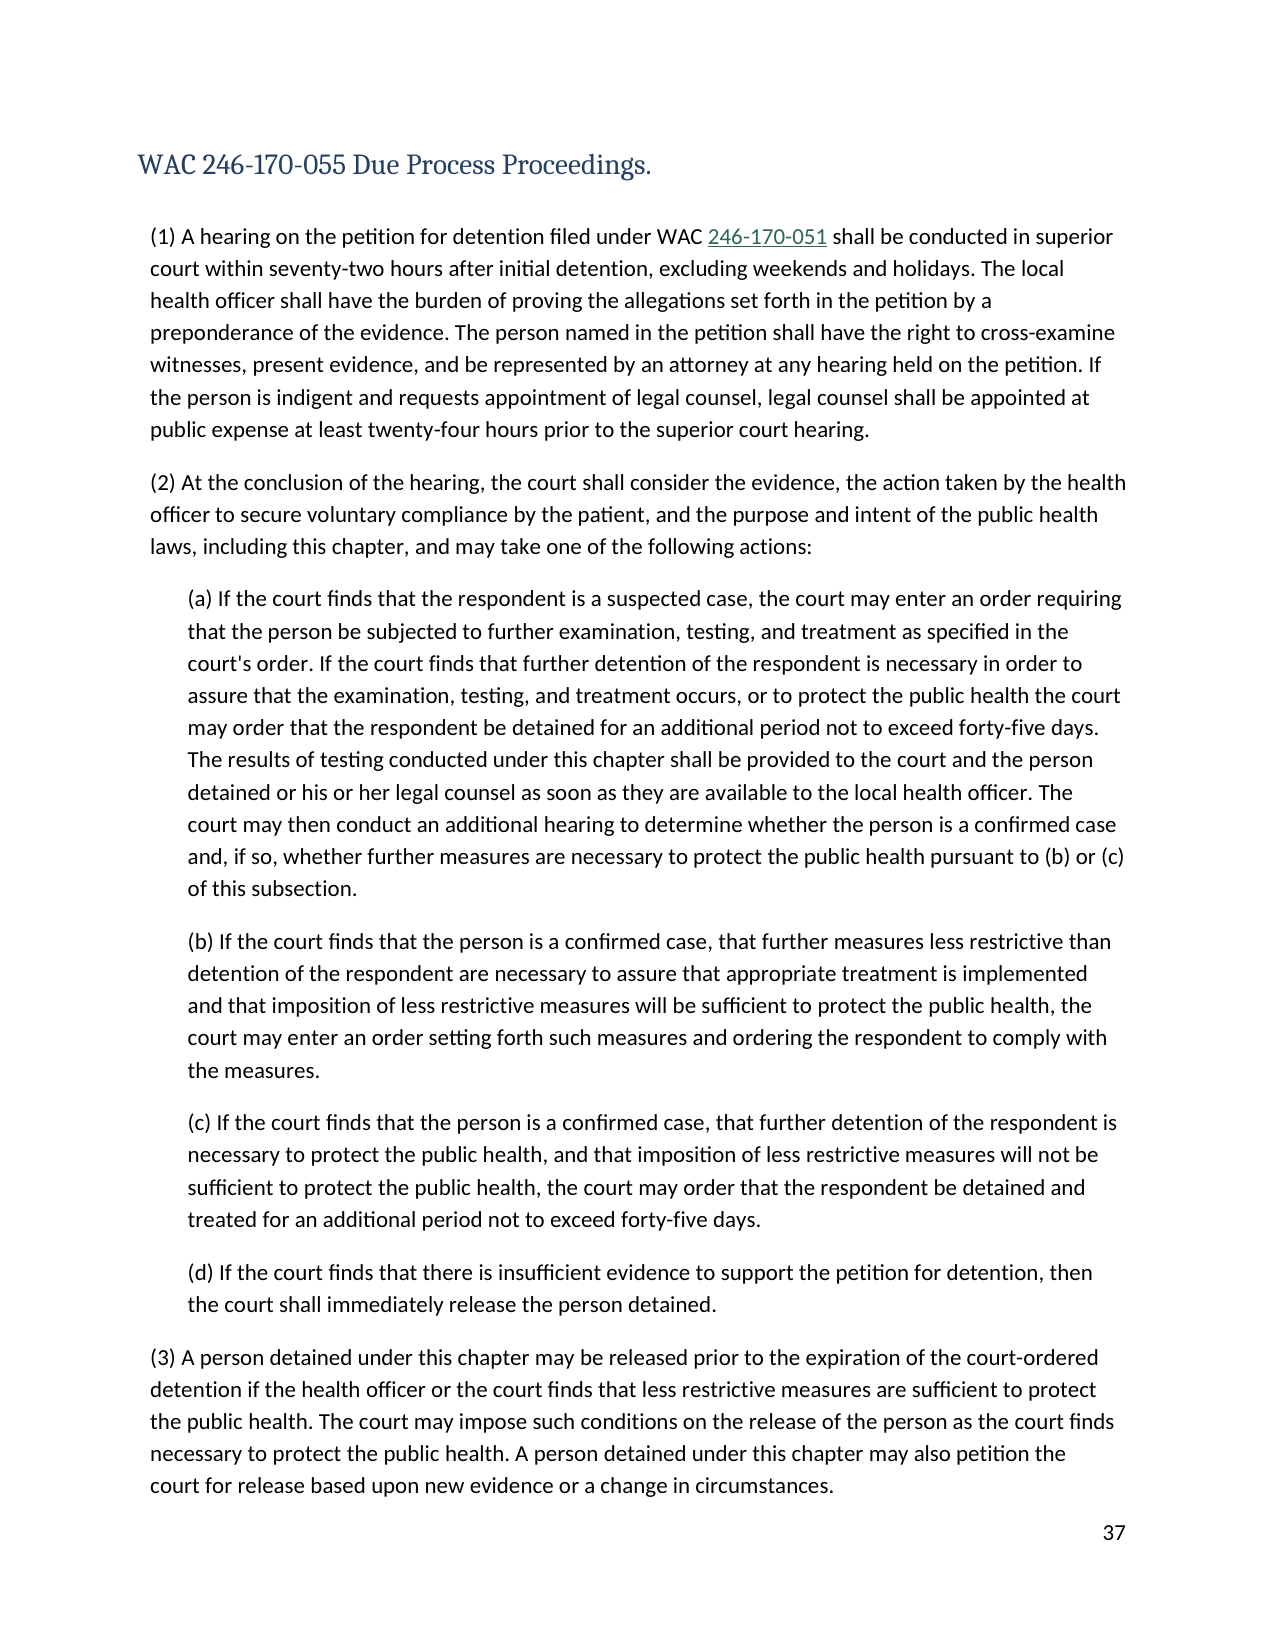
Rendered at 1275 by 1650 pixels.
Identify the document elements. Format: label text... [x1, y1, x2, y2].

text court may then conduct an additional hearing to determine whether the person is a confirmed case and, if so, whether further measures are necessary to protect the public health pursuant to (b) or (c) of this subsection. [187, 810, 1127, 902]
text (c) If the court finds that the person is a confirmed case, that further detention of the respondent is necessary to protect the public health, and that imposition of less restrictive measures will not be sufficient to protect the public health, the court may order that the respondent be detained and treated for an additional period not to exceed forty-five days. [187, 1108, 1119, 1233]
text (a) If the court finds that the respondent is a suspected case, the court may enter an order requiring that the person be subjected to further examination, testing, and treatment as specified in the court's order. If the court finds that further detention of the respondent is necessary in order to assure that the examination, testing, and treatment occurs, or to protect the public health the court may order that the respondent be detained for an additional period not to exceed forty-five days. The results of testing conducted under this chapter shall be provided to the court and the person detained or his or her legal counsel as soon as they are available to the local health officer. The [187, 584, 1125, 806]
text (d) If the court finds that there is insufficient evidence to support the petition for detention, then the court shall immediately release the person detained. [187, 1258, 1097, 1318]
text (3) A person detained under this chapter may be released prior to the expiration of the court-ordered detention if the health officer or the court finds that less restrictive measures are sufficient to protect the public health. The court may impose such conditions on the release of the person as the court finds necessary to protect the public health. A person detained under this chapter may also petition the court for release based upon new evidence or a change in circumstances. [150, 1343, 1117, 1499]
subtitle WAC 246-170-055 Due Process Proceedings. [137, 148, 1137, 181]
text (2) At the conclusion of the hearing, the court shall consider the evidence, the action taken by the health officer to secure voluntary compliance by the patient, and the purpose and intent of the public health laws, including this chapter, and may take one of the following actions: [150, 468, 1130, 560]
text (b) If the court finds that the person is a confirmed case, that further measures less restrictive than detention of the respondent are necessary to assure that appropriate treatment is implemented and that imposition of less restrictive measures will be sufficient to protect the public health, the court may enter an order setting forth such measures and ordering the respondent to comply with the measures. [187, 927, 1114, 1084]
text (1) A hearing on the petition for detention filed under WAC 246-170-051 shall be conducted in superior court within seventy-two hours after initial detention, excluding weekends and holidays. The local health officer shall have the burden of proving the allegations set forth in the petition by a preponderance of the evidence. The person named in the petition shall have the right to cross-examine witnesses, present evidence, and be represented by an attorney at any hearing held on the petition. If the person is indigent and requests appointment of legal counsel, legal counsel shall be appointed at public expense at least twenty-four hours prior to the superior court hearing. [150, 222, 1119, 443]
